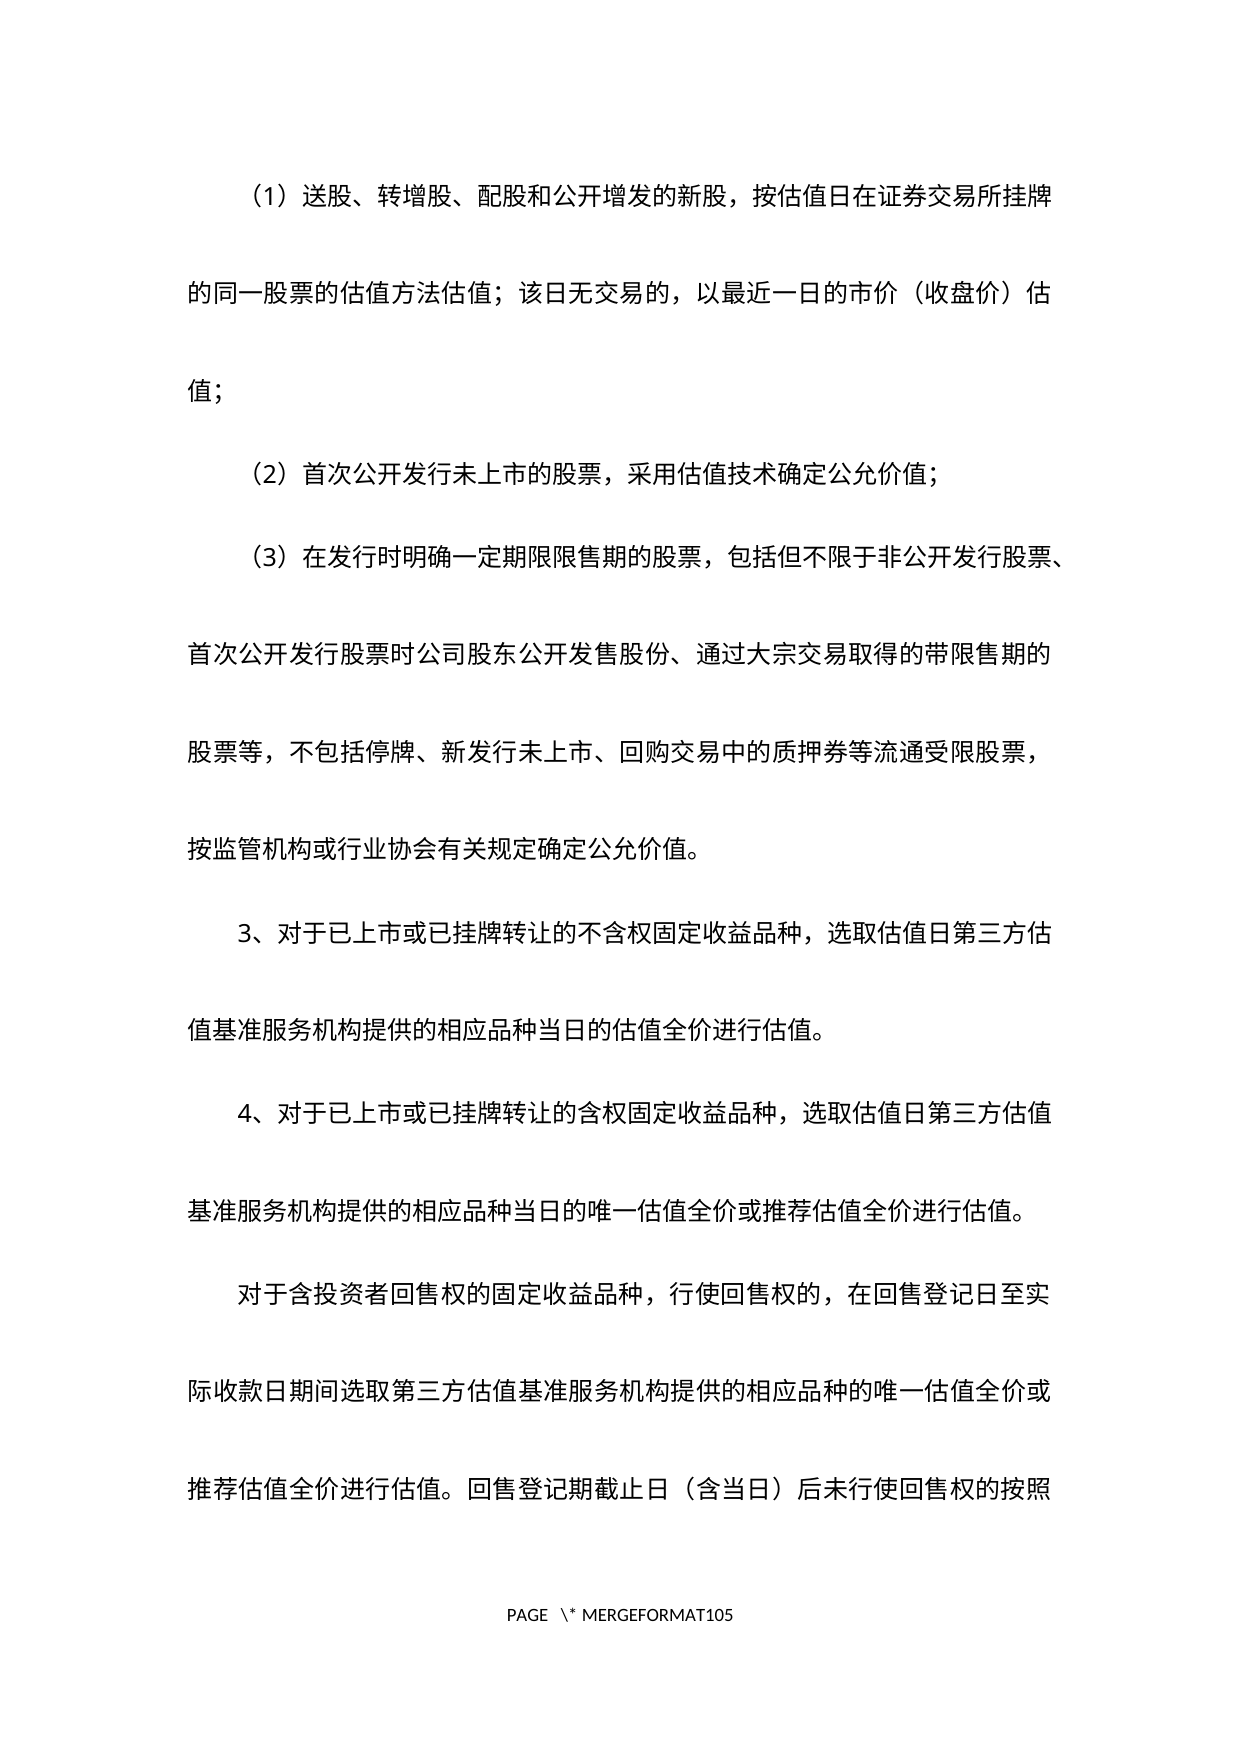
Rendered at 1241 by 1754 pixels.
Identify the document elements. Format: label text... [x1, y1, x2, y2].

text 3、对于已上市或已挂牌转让的不含权固定收益品种，选取估值日第三方估值基准服务机构提供的相应品种当日的估值全价进行估值。 [187, 899, 1053, 1061]
text （3）在发行时明确一定期限限售期的股票，包括但不限于非公开发行股票、首次公开发行股票时公司股东公开发售股份、通过大宗交易取得的带限售期的股票等，不包括停牌、新发行未上市、回购交易中的质押券等流通受限股票，按监管机构或行业协会有关规定确定公允价值。 [187, 523, 1053, 881]
text （2）首次公开发行未上市的股票，采用估值技术确定公允价值； [187, 440, 1053, 505]
text 4、对于已上市或已挂牌转让的含权固定收益品种，选取估值日第三方估值基准服务机构提供的相应品种当日的唯一估值全价或推荐估值全价进行估值。 [187, 1079, 1053, 1242]
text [187, 1260, 1053, 1520]
text （1）送股、转增股、配股和公开增发的新股，按估值日在证券交易所挂牌的同一股票的估值方法估值；该日无交易的，以最近一日的市价（收盘价）估值； [187, 162, 1053, 422]
